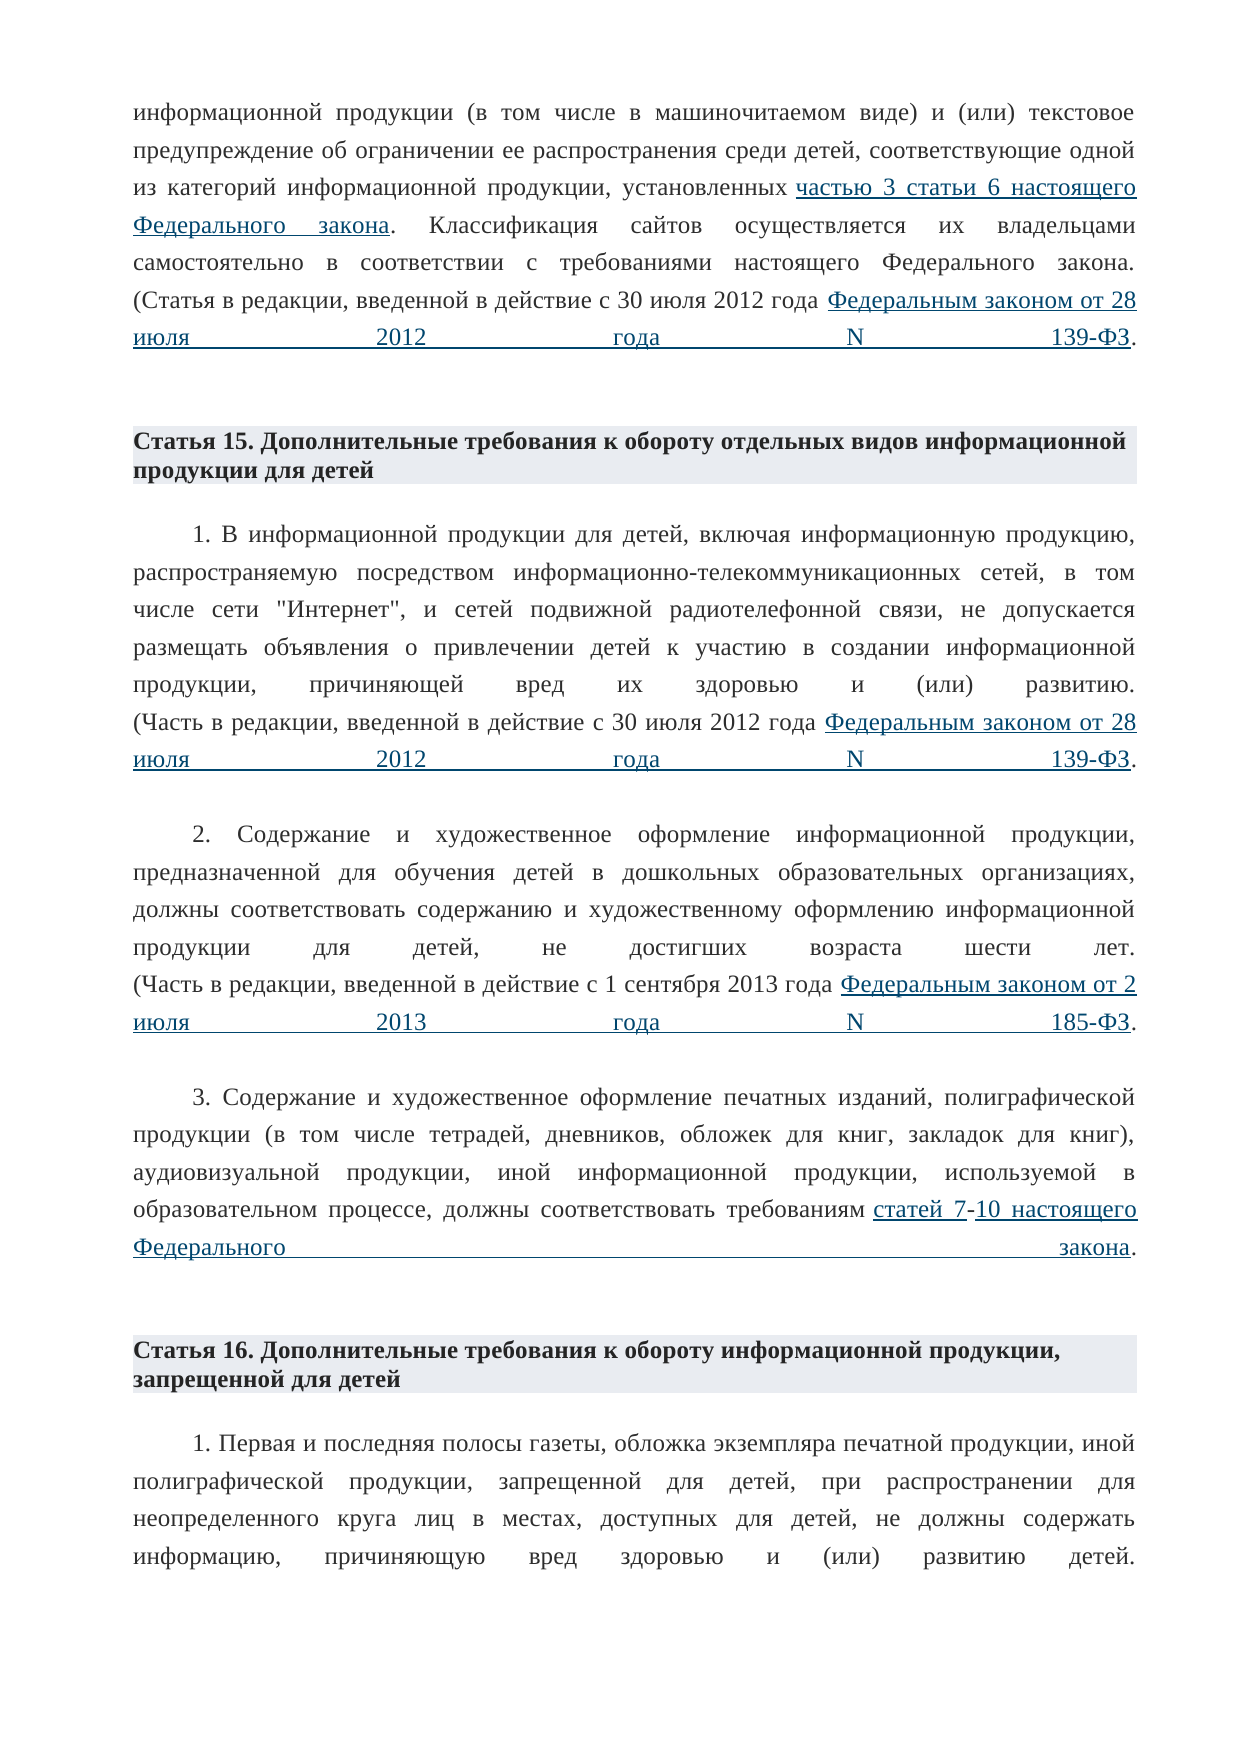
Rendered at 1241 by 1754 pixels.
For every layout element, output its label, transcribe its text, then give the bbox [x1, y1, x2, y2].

text 1. Первая и последняя полосы газеты, обложка экземпляра печатной продукции, иной полиграфической продукции, запрещенной для детей, при распространении для неопределенного круга лиц в местах, доступных для детей, не должны содержать информацию, причиняющую вред здоровью и (или) развитию детей. [133, 1420, 1137, 1607]
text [133, 89, 1137, 426]
text 1. В информационной продукции для детей, включая информационную продукцию, распространяемую посредством информационно-телекоммуникационных сетей, в том числе сети "Интернет", и сетей подвижной радиотелефонной связи, не допускается размещать объявления о привлечении детей к участию в создании информационной продукции, причиняющей вред их здоровью и (или) развитию. (Часть в редакции, введенной в действие с 30 июля 2012 года Федеральным законом от 28 июля 2012 года N 139-ФЗ. [133, 510, 1137, 810]
text Статья 15. Дополнительные требования к обороту отдельных видов информационной продукции для детей [133, 426, 1137, 484]
text 3. Содержание и художественное оформление печатных изданий, полиграфической продукции (в том числе тетрадей, дневников, обложек для книг, закладок для книг), аудиовизуальной продукции, иной информационной продукции, используемой в образовательном процессе, должны соответствовать требованиям статей 7-10 настоящего Федерального закона. [133, 1073, 1137, 1335]
text 2. Содержание и художественное оформление информационной продукции, предназначенной для обучения детей в дошкольных образовательных организациях, должны соответствовать содержанию и художественному оформлению информационной продукции для детей, не достигших возраста шести лет. (Часть в редакции, введенной в действие с 1 сентября 2013 года Федеральным законом от 2 июля 2013 года N 185-ФЗ. [133, 810, 1137, 1073]
text Статья 16. Дополнительные требования к обороту информационной продукции, запрещенной для детей [133, 1335, 1137, 1393]
